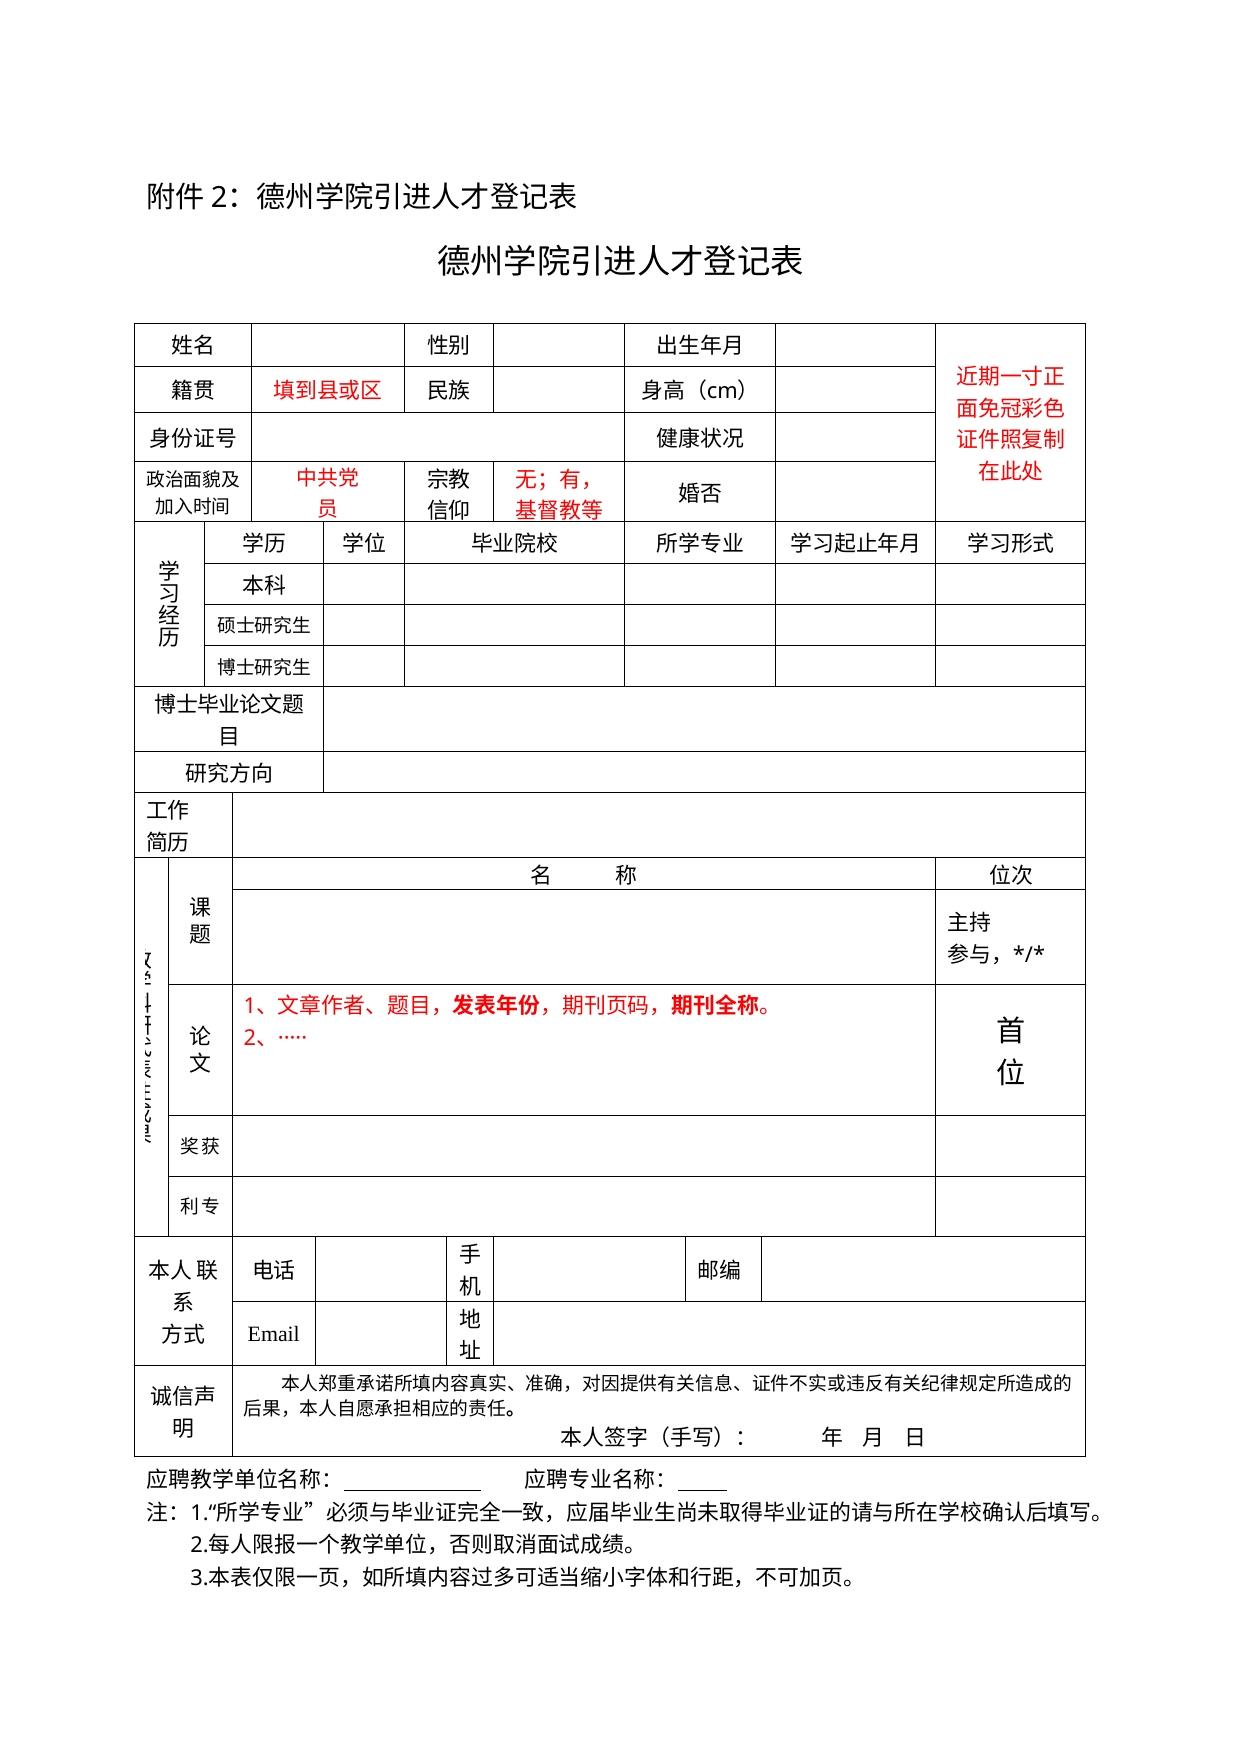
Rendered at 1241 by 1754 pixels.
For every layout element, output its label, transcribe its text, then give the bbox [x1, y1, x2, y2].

table_cell [936, 605, 1085, 645]
table_cell [233, 890, 935, 983]
text 附件2：德州学院引进人才登记表 [146, 162, 1094, 227]
table_cell [625, 564, 775, 604]
table_cell 无；有，基督教等 [494, 462, 624, 521]
table_cell 健康状况 [625, 413, 775, 461]
table_cell [625, 646, 775, 686]
table_cell 位次 [936, 858, 1085, 889]
table_cell 名 称 [233, 858, 935, 889]
table_cell [233, 793, 1085, 857]
table_cell [405, 564, 624, 604]
table_header [252, 324, 404, 366]
table_cell [762, 1237, 1085, 1301]
table_cell [776, 367, 935, 412]
table_cell 宗教 信仰 [405, 462, 493, 521]
table_cell [233, 1177, 935, 1236]
table_cell 填到县或区 [252, 367, 404, 412]
table_cell [324, 646, 404, 686]
table_cell 婚否 [625, 462, 775, 521]
table_cell [936, 646, 1085, 686]
table_cell [324, 752, 1085, 792]
table_cell [776, 462, 935, 521]
table_header [494, 324, 624, 366]
table_cell 学习形式 [936, 522, 1085, 562]
table_cell 电话 [233, 1237, 315, 1301]
text 3.本表仅限一页，如所填内容过多可适当缩小字体和行距，不可加页。 [146, 1559, 1094, 1592]
table_cell 专利发明 [169, 1177, 232, 1236]
table_cell 身份证号 [135, 413, 251, 461]
table_cell 身高（cm） [625, 367, 775, 412]
table_cell 研究方向 [135, 752, 323, 792]
table_cell [316, 1237, 446, 1301]
table_cell [776, 605, 935, 645]
table_header 出生年月 [625, 324, 775, 366]
table_cell 论 文 [169, 985, 232, 1115]
table_cell 地址 [447, 1302, 493, 1365]
table_cell [233, 1116, 935, 1176]
table_cell 学位 [324, 522, 404, 562]
table_cell [405, 605, 624, 645]
table_cell 首 位 [936, 985, 1085, 1115]
table_cell 博士研究生 [205, 646, 323, 686]
table_cell Email [233, 1302, 315, 1365]
text 2.每人限报一个教学单位，否则取消面试成绩。 [146, 1527, 1094, 1559]
table_cell 诚信声明 [135, 1366, 232, 1456]
table_cell 博士毕业论文题目 [135, 687, 323, 751]
table_cell 手机 [447, 1237, 493, 1301]
table_cell 教学科研代表性成果 [135, 858, 168, 1236]
table_cell 本科 [205, 564, 323, 604]
table_cell 工作 简历 [135, 793, 232, 857]
table_cell 课 题 [169, 858, 232, 983]
table_cell 学习起止年月 [776, 522, 935, 562]
table_cell 毕业院校 [405, 522, 624, 562]
table_cell [324, 687, 1085, 751]
table_cell 邮编 [686, 1237, 761, 1301]
table_cell 学历 [205, 522, 323, 562]
table_header [776, 324, 935, 366]
table_cell [776, 413, 935, 461]
table_cell [316, 1302, 446, 1365]
table_cell [494, 367, 624, 412]
table_cell [776, 564, 935, 604]
table_cell 硕士研究生 [205, 605, 323, 645]
table_cell 文章作者、题目，发表年份，期刊页码，期刊全称。 2、····· [233, 985, 935, 1115]
table_cell [776, 646, 935, 686]
text 应聘教学单位名称： 应聘专业名称： [146, 292, 1094, 1494]
table_cell 学习经历 [135, 522, 204, 686]
table_cell 中共党员，2012.06；群众 [252, 462, 404, 521]
table_cell 政治面貌及加入时间 [135, 462, 251, 521]
table_cell [494, 1302, 1085, 1365]
table_cell [625, 605, 775, 645]
table_cell 所学专业 [625, 522, 775, 562]
text 注：1.“所学专业”必须与毕业证完全一致，应届毕业生尚未取得毕业证的请与所在学校确认后填写。 [146, 1494, 1094, 1527]
table_cell 获奖科研 [169, 1116, 232, 1176]
table_header 近期一寸正面免冠彩色证件照复制在此处 [936, 324, 1085, 521]
text 德州学院引进人才登记表 [146, 227, 1094, 292]
table_cell [324, 605, 404, 645]
table_cell 本人 联系 方式 [135, 1237, 232, 1365]
table_cell 籍贯 [135, 367, 251, 412]
table_cell 主持 参与，*/* [936, 890, 1085, 983]
table_header 性别 [405, 324, 493, 366]
table_cell 本人郑重承诺所填内容真实、准确，对因提供有关信息、证件不实或违反有关纪律规定所造成的后果，本人自愿承担相应的责任。 本人签字（手写）： 年 月 日 [233, 1366, 1085, 1456]
table_cell [494, 1237, 685, 1301]
table_header 姓名 [135, 324, 251, 366]
table_cell [405, 646, 624, 686]
table_cell [252, 413, 624, 461]
table_cell 民族 [405, 367, 493, 412]
table_cell [936, 1177, 1085, 1236]
table_cell [324, 564, 404, 604]
table_cell [936, 564, 1085, 604]
table_cell [936, 1116, 1085, 1176]
